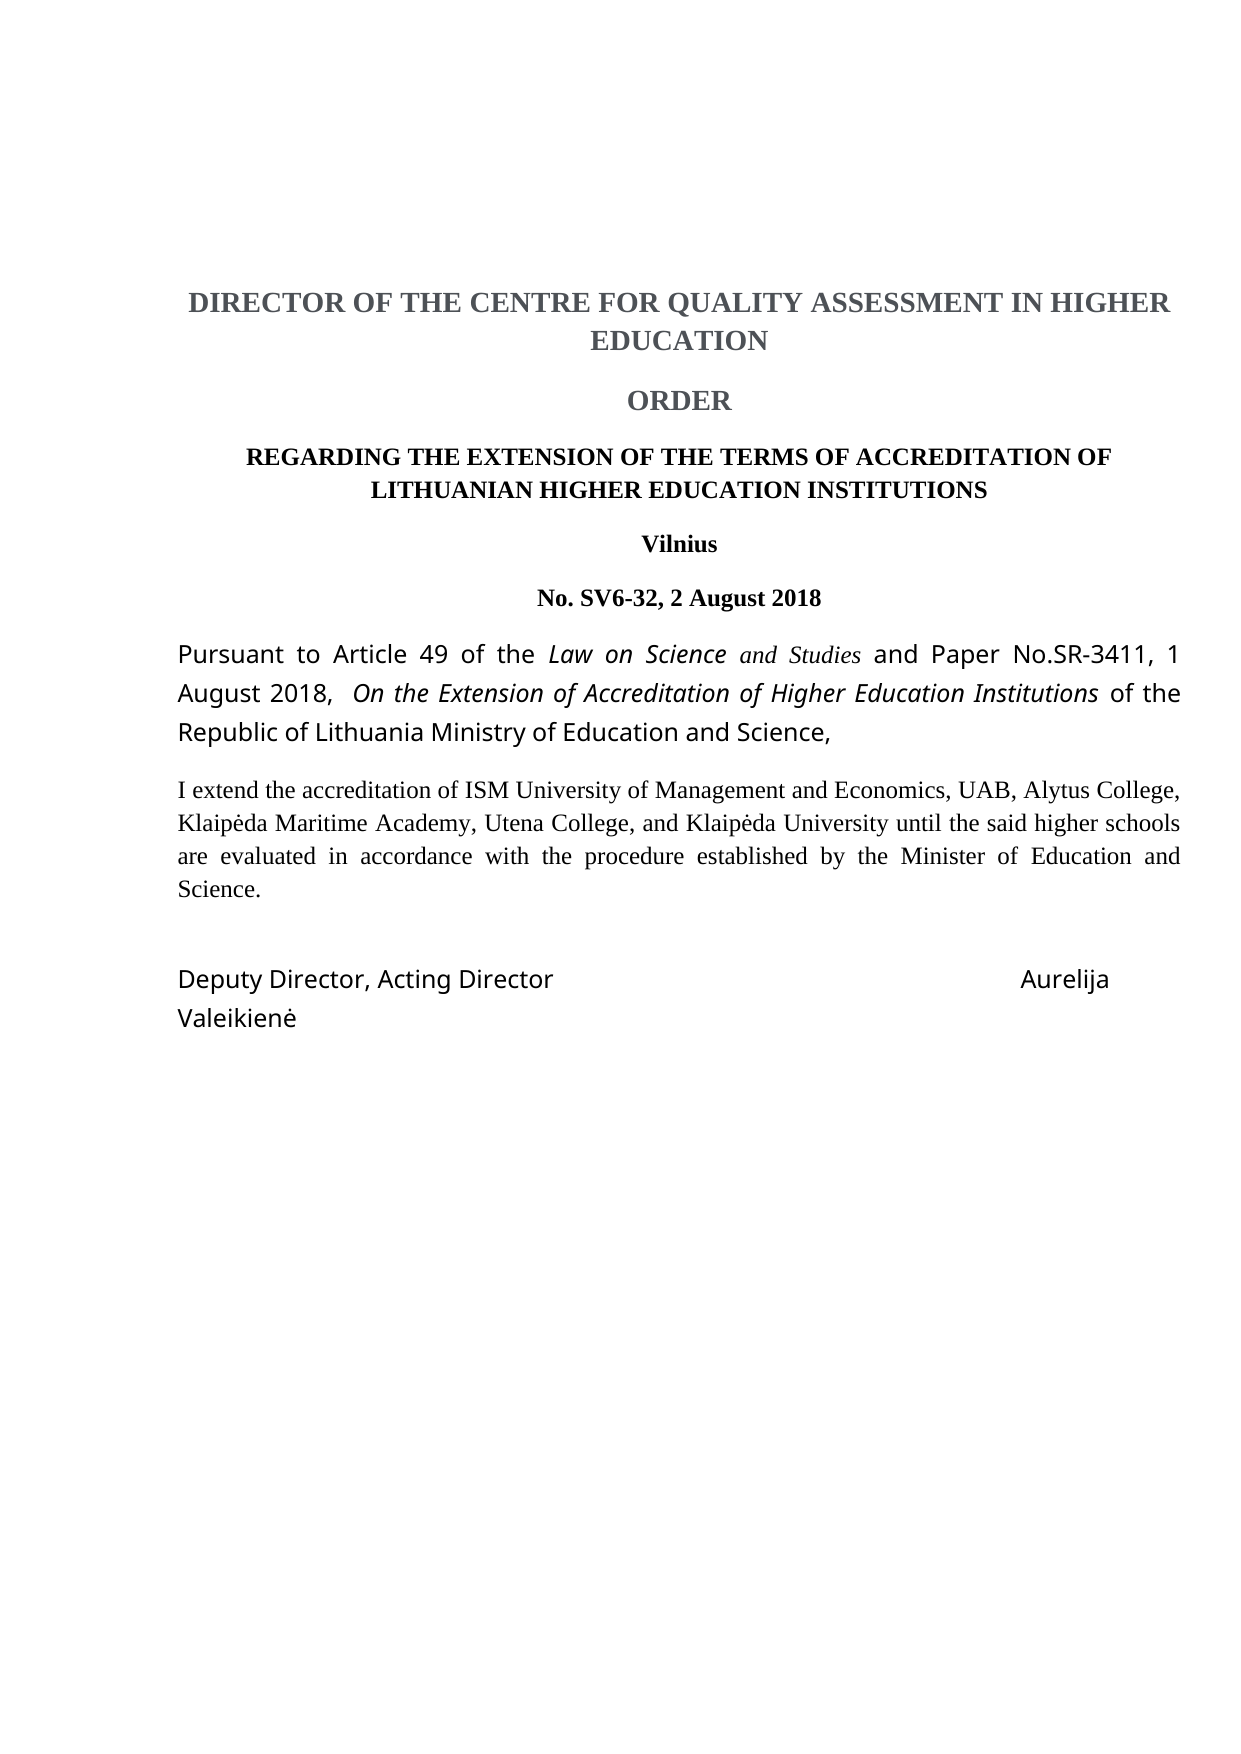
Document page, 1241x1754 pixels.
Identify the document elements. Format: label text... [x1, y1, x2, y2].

text DIRECTOR OF THE CENTRE FOR QUALITY ASSESSMENT IN HIGHER EDUCATION [177, 285, 1181, 357]
text REGARDING THE EXTENSION OF THE TERMS OF ACCREDITATION OF LITHUANIAN HIGHER EDUCATION INSTITUTIONS [177, 442, 1181, 504]
text Pursuant to Article 49 of the Law on Science and Studies and Paper No.SR-3411, 1 August 2018, On the Extension of Accreditation of Higher Education Institutions of the Republic of Lithuania Ministry of Education and Science, [177, 637, 1181, 749]
text ORDER [177, 383, 1181, 416]
text I extend the accreditation of ISM University of Management and Economics, UAB, Alytus College, Klaipėda Maritime Academy, Utena College, and Klaipėda University until the said higher schools are evaluated in accordance with the procedure established by the Minister of Education and Science. [177, 775, 1181, 903]
text Deputy Director, Acting Director Aurelija Valeikienė [177, 928, 1181, 1035]
text No. SV6-32, 2 August 2018 [177, 583, 1181, 612]
text Vilnius [177, 529, 1181, 558]
